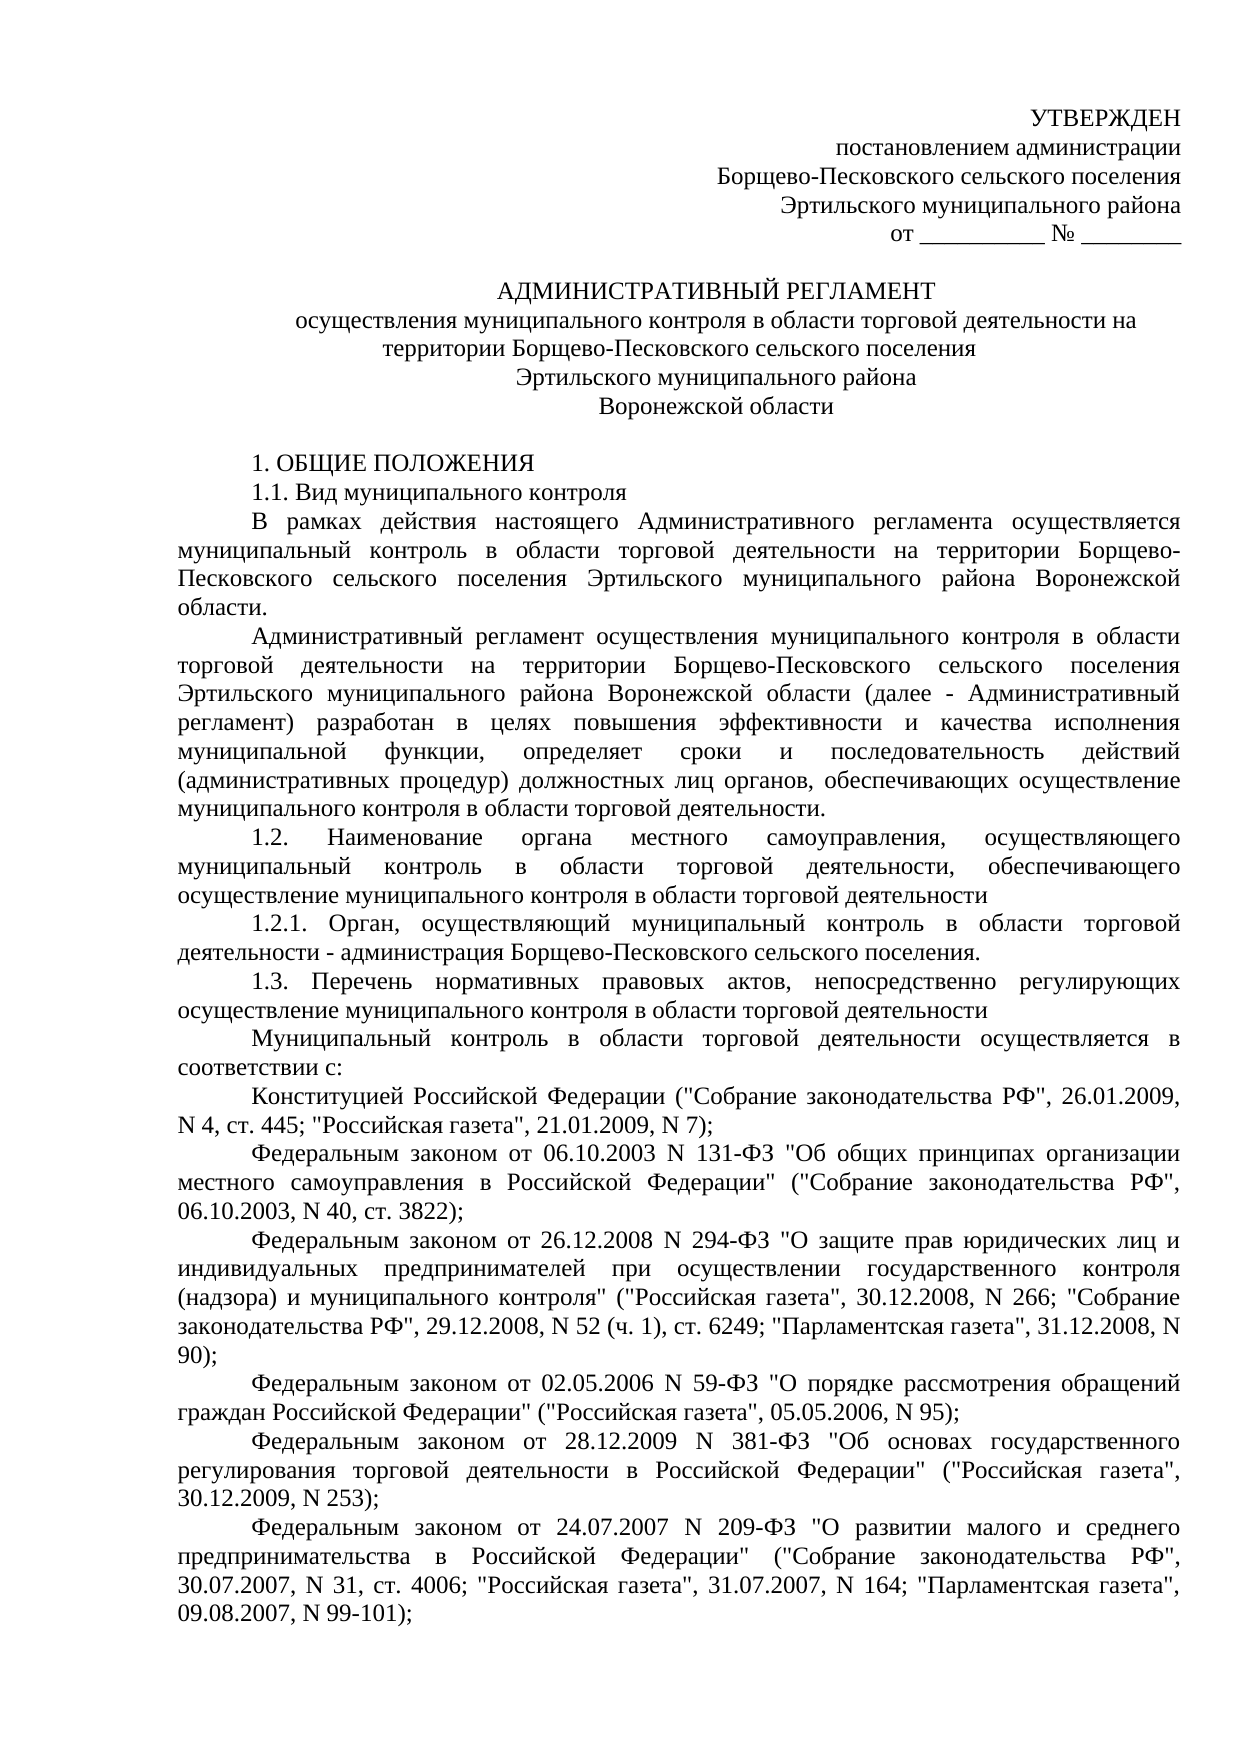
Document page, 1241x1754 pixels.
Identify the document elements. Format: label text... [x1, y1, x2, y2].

text 1.1. Вид муниципального контроля [177, 477, 1181, 506]
text Борщево-Песковского сельского поселения [177, 161, 1181, 190]
text Федеральным законом от 06.10.2003 N 131-ФЗ "Об общих принципах организации местного самоуправления в Российской Федерации" ("Собрание законодательства РФ", 06.10.2003, N 40, ст. 3822); [177, 1138, 1181, 1225]
text Федеральным законом от 02.05.2006 N 59-ФЗ "О порядке рассмотрения обращений граждан Российской Федерации" ("Российская газета", 05.05.2006, N 95); [177, 1368, 1181, 1426]
text Эртильского муниципального района [177, 362, 1181, 391]
text Воронежской области [177, 391, 1181, 420]
text 1.2. Наименование органа местного самоуправления, осуществляющего муниципальный контроль в области торговой деятельности, обеспечивающего осуществление муниципального контроля в области торговой деятельности [177, 822, 1181, 908]
text 1. ОБЩИЕ ПОЛОЖЕНИЯ [177, 448, 1181, 477]
text Эртильского муниципального района [177, 190, 1181, 218]
text Муниципальный контроль в области торговой деятельности осуществляется в соответствии с: [177, 1023, 1181, 1081]
text 1.3. Перечень нормативных правовых актов, непосредственно регулирующих осуществление муниципального контроля в области торговой деятельности [177, 966, 1181, 1023]
text от __________ № ________ [177, 218, 1181, 247]
text Федеральным законом от 28.12.2009 N 381-ФЗ "Об основах государственного регулирования торговой деятельности в Российской Федерации" ("Российская газета", 30.12.2009, N 253); [177, 1426, 1181, 1512]
text Федеральным законом от 26.12.2008 N 294-ФЗ "О защите прав юридических лиц и индивидуальных предпринимателей при осуществлении государственного контроля (надзора) и муниципального контроля" ("Российская газета", 30.12.2008, N 266; "Собрание законодательства РФ", 29.12.2008, N 52 (ч. 1), ст. 6249; "Парламентская газета", 31.12.2008, N 90); [177, 1225, 1181, 1368]
text В рамках действия настоящего Административного регламента осуществляется муниципальный контроль в области торговой деятельности на территории Борщево-Песковского сельского поселения Эртильского муниципального района Воронежской области. [177, 506, 1181, 621]
text Федеральным законом от 24.07.2007 N 209-ФЗ "О развитии малого и среднего предпринимательства в Российской Федерации" ("Собрание законодательства РФ", 30.07.2007, N 31, ст. 4006; "Российская газета", 31.07.2007, N 164; "Парламентская газета", 09.08.2007, N 99-101); [177, 1512, 1181, 1627]
text осуществления муниципального контроля в области торговой деятельности на территории Борщево-Песковского сельского поселения [177, 305, 1181, 362]
text Административный регламент осуществления муниципального контроля в области торговой деятельности на территории Борщево-Песковского сельского поселения Эртильского муниципального района Воронежской области (далее - Административный регламент) разработан в целях повышения эффективности и качества исполнения муниципальной функции, определяет сроки и последовательность действий (административных процедур) должностных лиц органов, обеспечивающих осуществление муниципального контроля в области торговой деятельности. [177, 621, 1181, 822]
text постановлением администрации [177, 132, 1181, 161]
text Конституцией Российской Федерации ("Собрание законодательства РФ", 26.01.2009, N 4, ст. 445; "Российская газета", 21.01.2009, N 7); [177, 1081, 1181, 1138]
subtitle АДМИНИСТРАТИВНЫЙ РЕГЛАМЕНТ [177, 276, 1181, 305]
text 1.2.1. Орган, осуществляющий муниципальный контроль в области торговой деятельности - администрация Борщево-Песковского сельского поселения. [177, 908, 1181, 966]
text УТВЕРЖДЕН [177, 103, 1181, 132]
